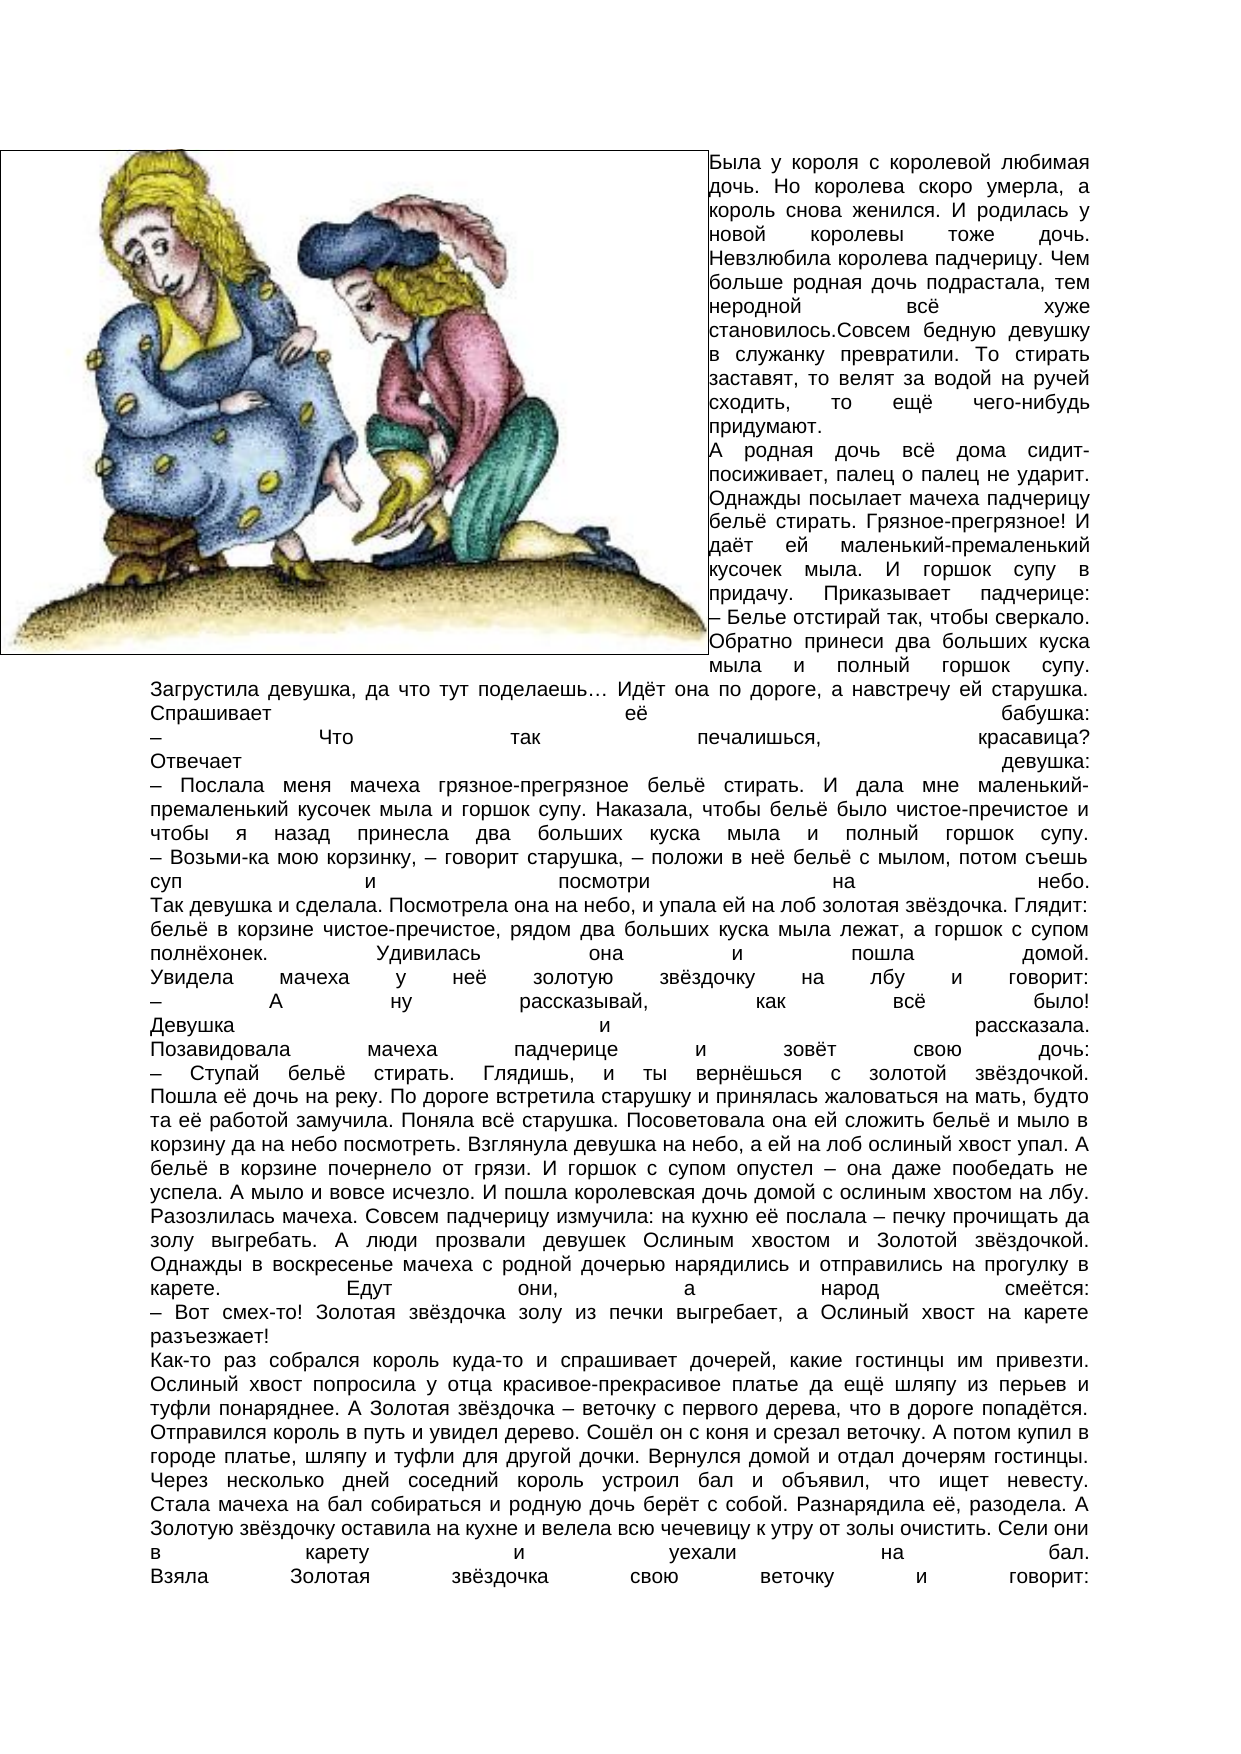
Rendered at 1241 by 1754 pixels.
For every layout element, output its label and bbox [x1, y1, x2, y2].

text [150, 150, 1090, 1587]
picture [1, 151, 708, 654]
